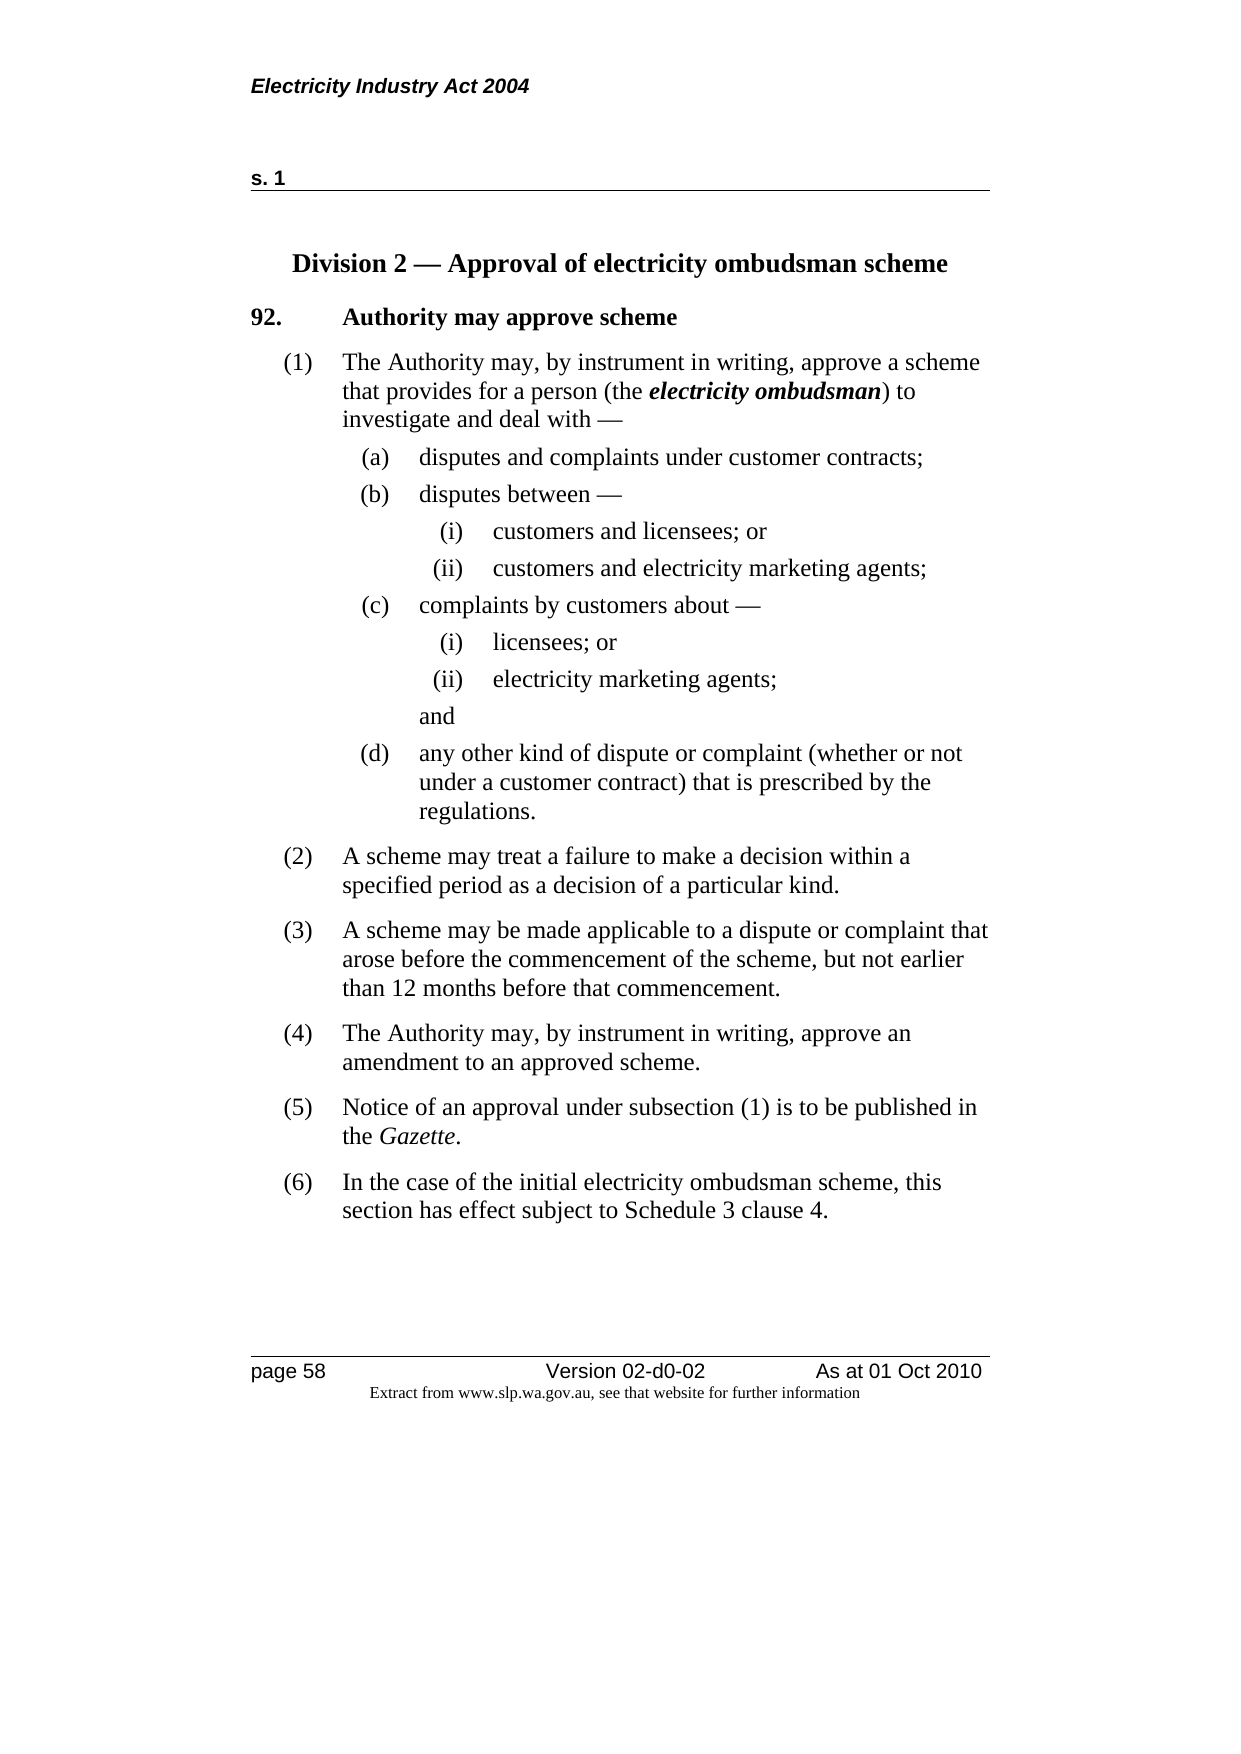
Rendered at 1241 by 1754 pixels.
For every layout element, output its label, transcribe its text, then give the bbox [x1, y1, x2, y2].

subtitle 92. Authority may approve scheme [251, 302, 990, 330]
text (6) In the case of the initial electricity ombudsman scheme, this section has effect subject to Schedule 3 clause 4. [251, 1167, 990, 1224]
text (2) A scheme may treat a failure to make a decision within a specified period as a decision of a particular kind. [251, 841, 990, 899]
text (b) disputes between — [251, 479, 990, 507]
text (3) A scheme may be made applicable to a dispute or complaint that arose before the commencement of the scheme, but not earlier than 12 months before that commencement. [251, 915, 990, 1002]
text (ii) customers and electricity marketing agents; [251, 553, 990, 582]
text (i) customers and licensees; or [251, 516, 990, 544]
text (c) complaints by customers about — [251, 590, 990, 619]
text (a) disputes and complaints under customer contracts; [251, 442, 990, 470]
text (5) Notice of an approval under subsection (1) is to be published in the Gazette. [251, 1092, 990, 1150]
text (i) licensees; or [251, 627, 990, 656]
subtitle Division 2 — Approval of electricity ombudsman scheme [251, 247, 990, 279]
text (4) The Authority may, by instrument in writing, approve an amendment to an approved scheme. [251, 1018, 990, 1076]
text and [251, 701, 990, 730]
text (1) The Authority may, by instrument in writing, approve a scheme that provides for a person (the electricity ombudsman) to investigate and deal with — [251, 347, 990, 433]
text (d) any other kind of dispute or complaint (whether or not under a customer contract) that is prescribed by the regulations. [251, 738, 990, 824]
text (ii) electricity marketing agents; [251, 664, 990, 693]
